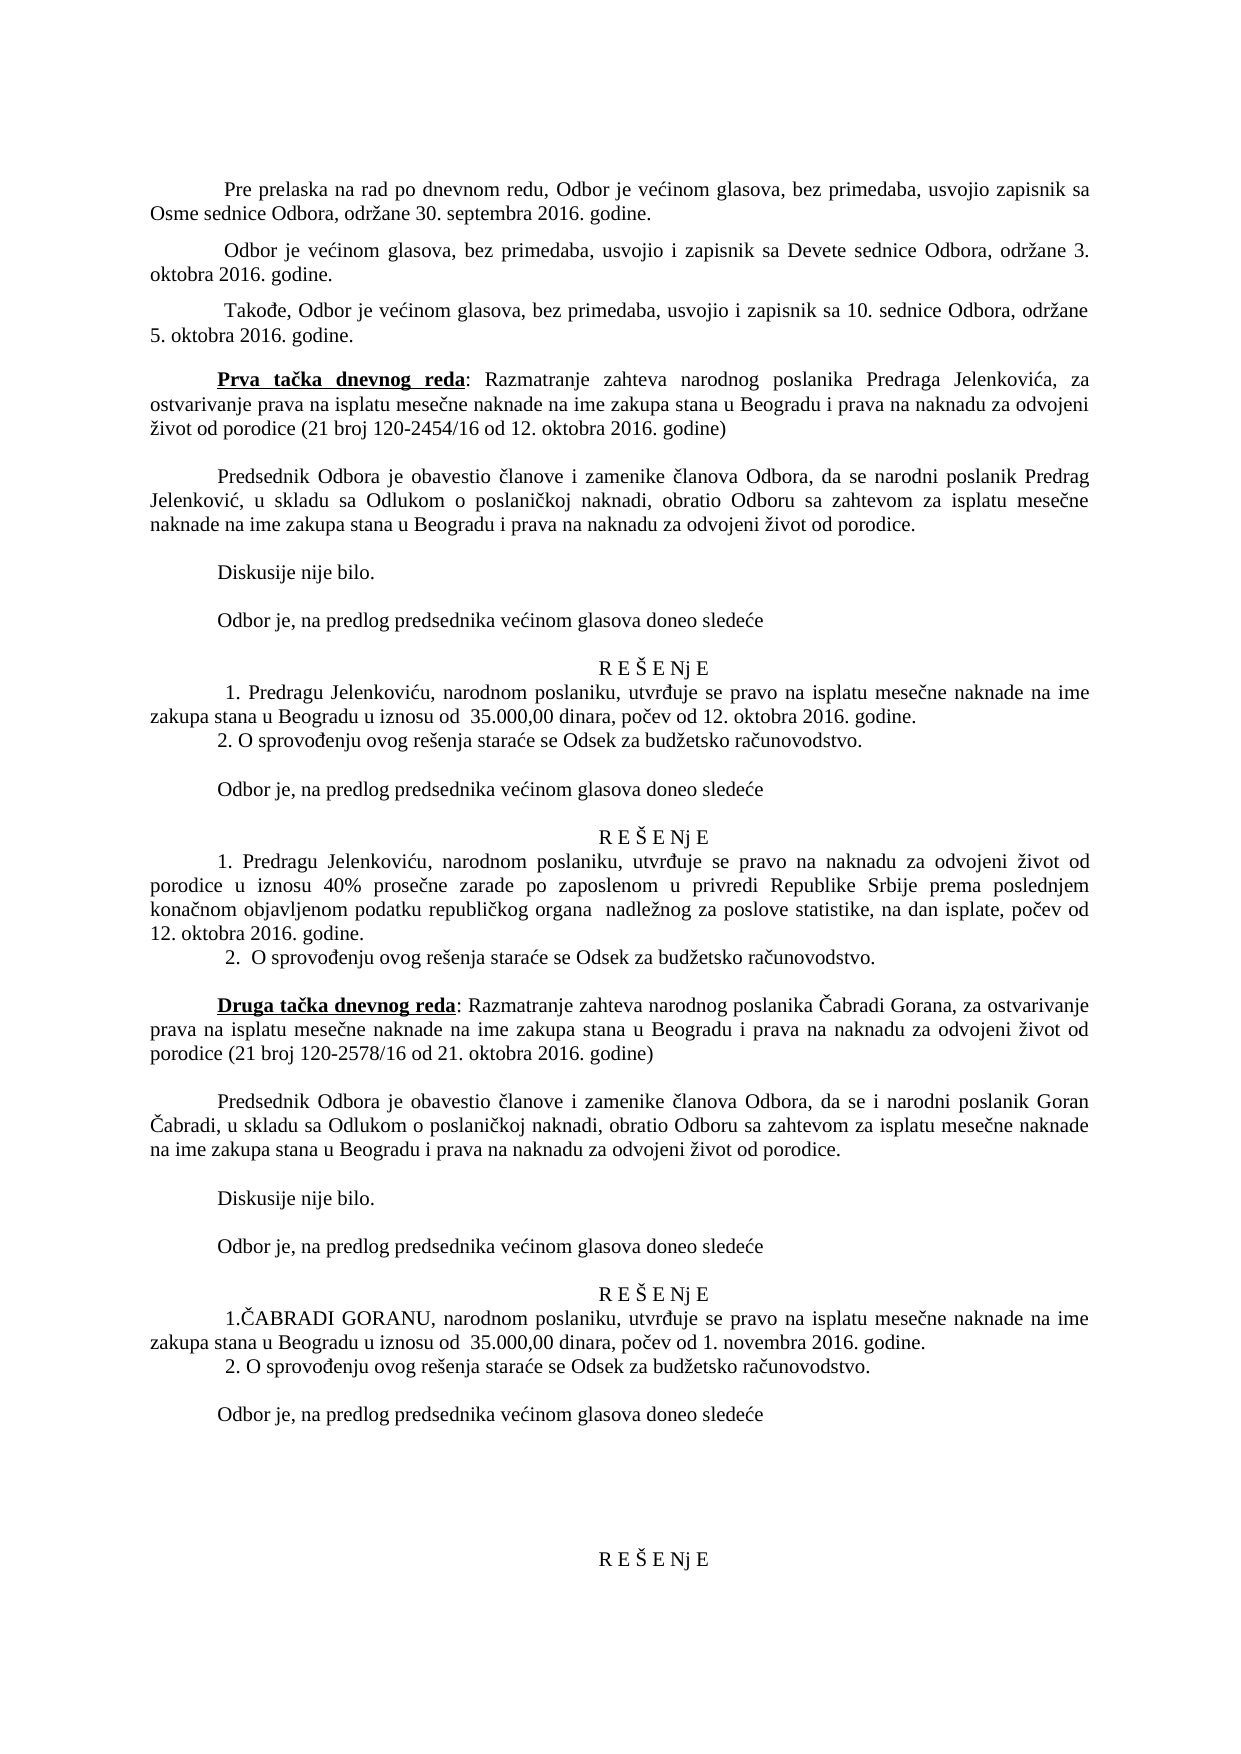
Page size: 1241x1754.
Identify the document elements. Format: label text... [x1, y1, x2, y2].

text R E Š E Nj E [150, 824, 1090, 849]
text Druga tačka dnevnog reda: Razmatranje zahteva narodnog poslanika Čabradi Gorana, za ostvarivanje prava na isplatu mesečne naknade na ime zakupa stana u Beogradu i prava na naknadu za odvojeni život od porodice (21 broj 120-2578/16 od 21. oktobra 2016. godine) [150, 993, 1090, 1065]
text Predsednik Odbora je obavestio članove i zamenike članova Odbora, da se narodni poslanik Predrag Jelenković, u skladu sa Odlukom o poslaničkoj naknadi, obratio Odboru sa zahtevom za isplatu mesečne naknade na ime zakupa stana u Beogradu i prava na naknadu za odvojeni život od porodice. [150, 464, 1090, 536]
text 1. Predragu Jelenkoviću, narodnom poslaniku, utvrđuje se pravo na naknadu za odvojeni život od porodice u iznosu 40% prosečne zarade po zaposlenom u privredi Republike Srbije prema poslednjem konačnom objavljenom podatku republičkog organa nadležnog za poslove statistike, na dan isplate, počev od 12. oktobra 2016. godine. [150, 849, 1090, 945]
text R E Š E Nj E [150, 656, 1090, 680]
text Pre prelaska na rad po dnevnom redu, Odbor je većinom glasova, bez primedaba, usvojio zapisnik sa Osme sednice Odbora, održane 30. septembra 2016. godine. [150, 177, 1090, 225]
text Prva tačka dnevnog reda: Razmatranje zahteva narodnog poslanika Predraga Jelenkovića, za ostvarivanje prava na isplatu mesečne naknade na ime zakupa stana u Beogradu i prava na naknadu za odvojeni život od porodice (21 broj 120-2454/16 od 12. oktobra 2016. godine) [150, 367, 1090, 439]
text Takođe, Odbor je većinom glasova, bez primedaba, usvojio i zapisnik sa 10. sednice Odbora, održane 5. oktobra 2016. godine. [150, 298, 1090, 347]
text Odbor je, na predlog predsednika većinom glasova doneo sledeće [150, 1402, 1090, 1426]
text Odbor je, na predlog predsednika većinom glasova doneo sledeće [150, 1234, 1090, 1258]
text 2. O sprovođenju ovog rešenja staraće se Odsek za budžetsko računovodstvo. [150, 728, 1090, 752]
text Diskusije nije bilo. [150, 560, 1090, 584]
text Odbor je, na predlog predsednika većinom glasova doneo sledeće [150, 776, 1090, 801]
text Diskusije nije bilo. [150, 1186, 1090, 1209]
text 1. Predragu Jelenkoviću, narodnom poslaniku, utvrđuje se pravo na isplatu mesečne naknade na ime zakupa stana u Beogradu u iznosu od 35.000,00 dinara, počev od 12. oktobra 2016. godine. [150, 680, 1090, 728]
text 2. O sprovođenju ovog rešenja staraće se Odsek za budžetsko računovodstvo. [150, 1354, 1090, 1378]
text R E Š E Nj E [150, 1546, 1090, 1571]
text Odbor je većinom glasova, bez primedaba, usvojio i zapisnik sa Devete sednice Odbora, održane 3. oktobra 2016. godine. [150, 238, 1090, 286]
text Predsednik Odbora je obavestio članove i zamenike članova Odbora, da se i narodni poslanik Goran Čabradi, u skladu sa Odlukom o poslaničkoj naknadi, obratio Odboru sa zahtevom za isplatu mesečne naknade na ime zakupa stana u Beogradu i prava na naknadu za odvojeni život od porodice. [150, 1089, 1090, 1161]
text Odbor je, na predlog predsednika većinom glasova doneo sledeće [150, 608, 1090, 632]
text R E Š E Nj E [150, 1282, 1090, 1306]
text 2. O sprovođenju ovog rešenja staraće se Odsek za budžetsko računovodstvo. [150, 945, 1090, 969]
text 1.ČABRADI GORANU, narodnom poslaniku, utvrđuje se pravo na isplatu mesečne naknade na ime zakupa stana u Beogradu u iznosu od 35.000,00 dinara, počev od 1. novembra 2016. godine. [150, 1306, 1090, 1354]
